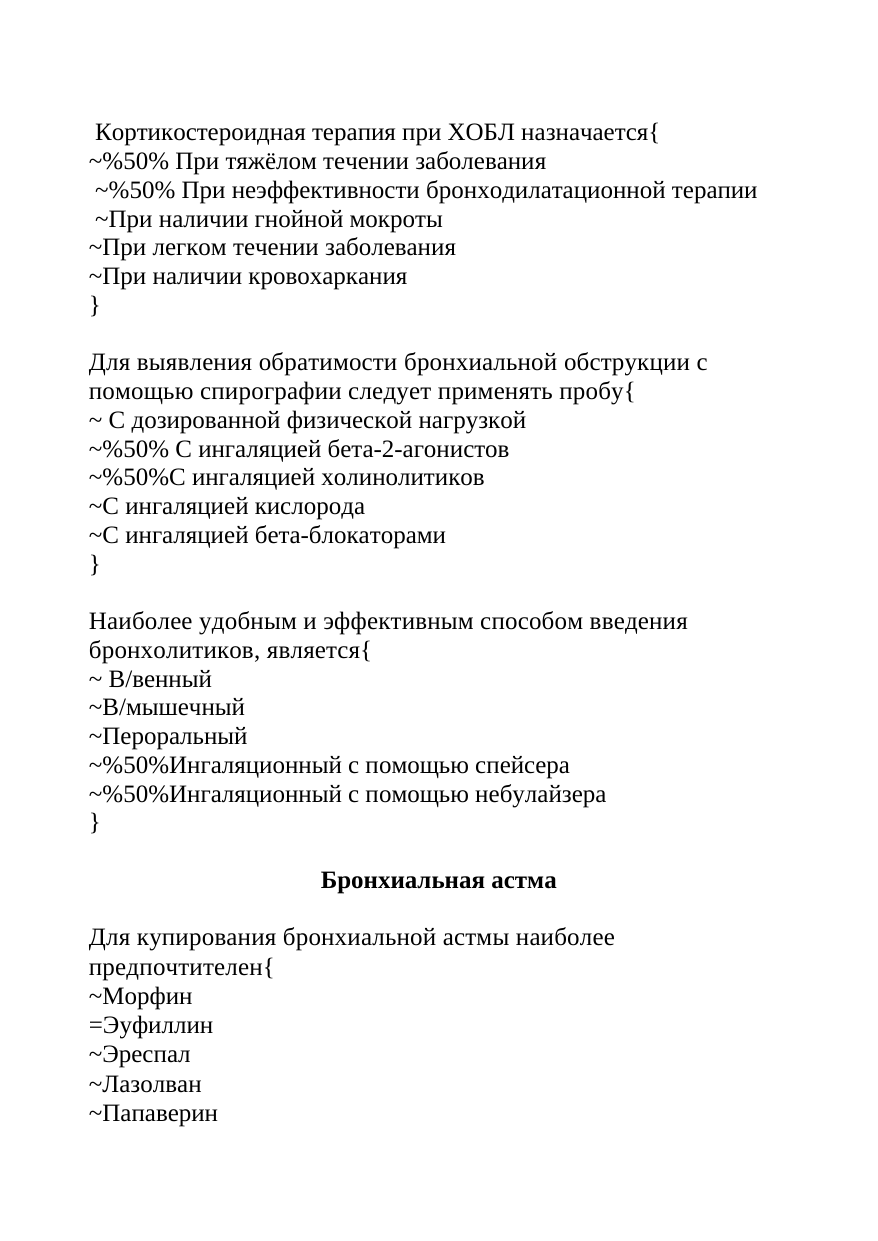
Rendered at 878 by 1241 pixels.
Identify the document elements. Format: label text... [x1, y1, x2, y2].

text ~ В/венный [89, 664, 788, 692]
text Для выявления обратимости бронхиальной обструкции с помощью спирографии следует применять пробу{ [89, 347, 788, 405]
text ~При легком течении заболевания [89, 232, 788, 261]
text ~%50% С ингаляцией бета-2-агонистов [89, 434, 788, 462]
text =Эуфиллин [89, 1010, 788, 1039]
text Бронхиальная астма [89, 836, 788, 894]
text ~При наличии кровохаркания [89, 261, 788, 290]
text } [89, 549, 788, 577]
text Для купирования бронхиальной астмы наиболее предпочтителен{ [89, 922, 788, 980]
text ~В/мышечный [89, 692, 788, 721]
text ~Морфин [89, 981, 788, 1010]
text ~ С дозированной физической нагрузкой [89, 405, 788, 434]
text Наиболее удобным и эффективным способом введения бронхолитиков, является{ [89, 606, 788, 664]
text ~Папаверин [89, 1098, 788, 1127]
text ~%50%С ингаляцией холинолитиков [89, 462, 788, 491]
text Кортикостероидная терапия при ХОБЛ назначается{ [89, 117, 788, 146]
text ~Пероральный [89, 721, 788, 750]
text } [89, 290, 788, 319]
text ~Лазолван [89, 1069, 788, 1097]
text ~%50% При неэффективности бронходилатационной терапии [89, 175, 788, 204]
text ~%50% При тяжёлом течении заболевания [89, 146, 788, 175]
text } [89, 807, 788, 836]
text ~%50%Ингаляционный с помощью спейсера [89, 750, 788, 779]
text ~%50%Ингаляционный с помощью небулайзера [89, 779, 788, 807]
text ~С ингаляцией кислорода [89, 491, 788, 520]
text ~Эреспал [89, 1039, 788, 1068]
text ~При наличии гнойной мокроты [89, 204, 788, 232]
text ~С ингаляцией бета-блокаторами [89, 520, 788, 549]
